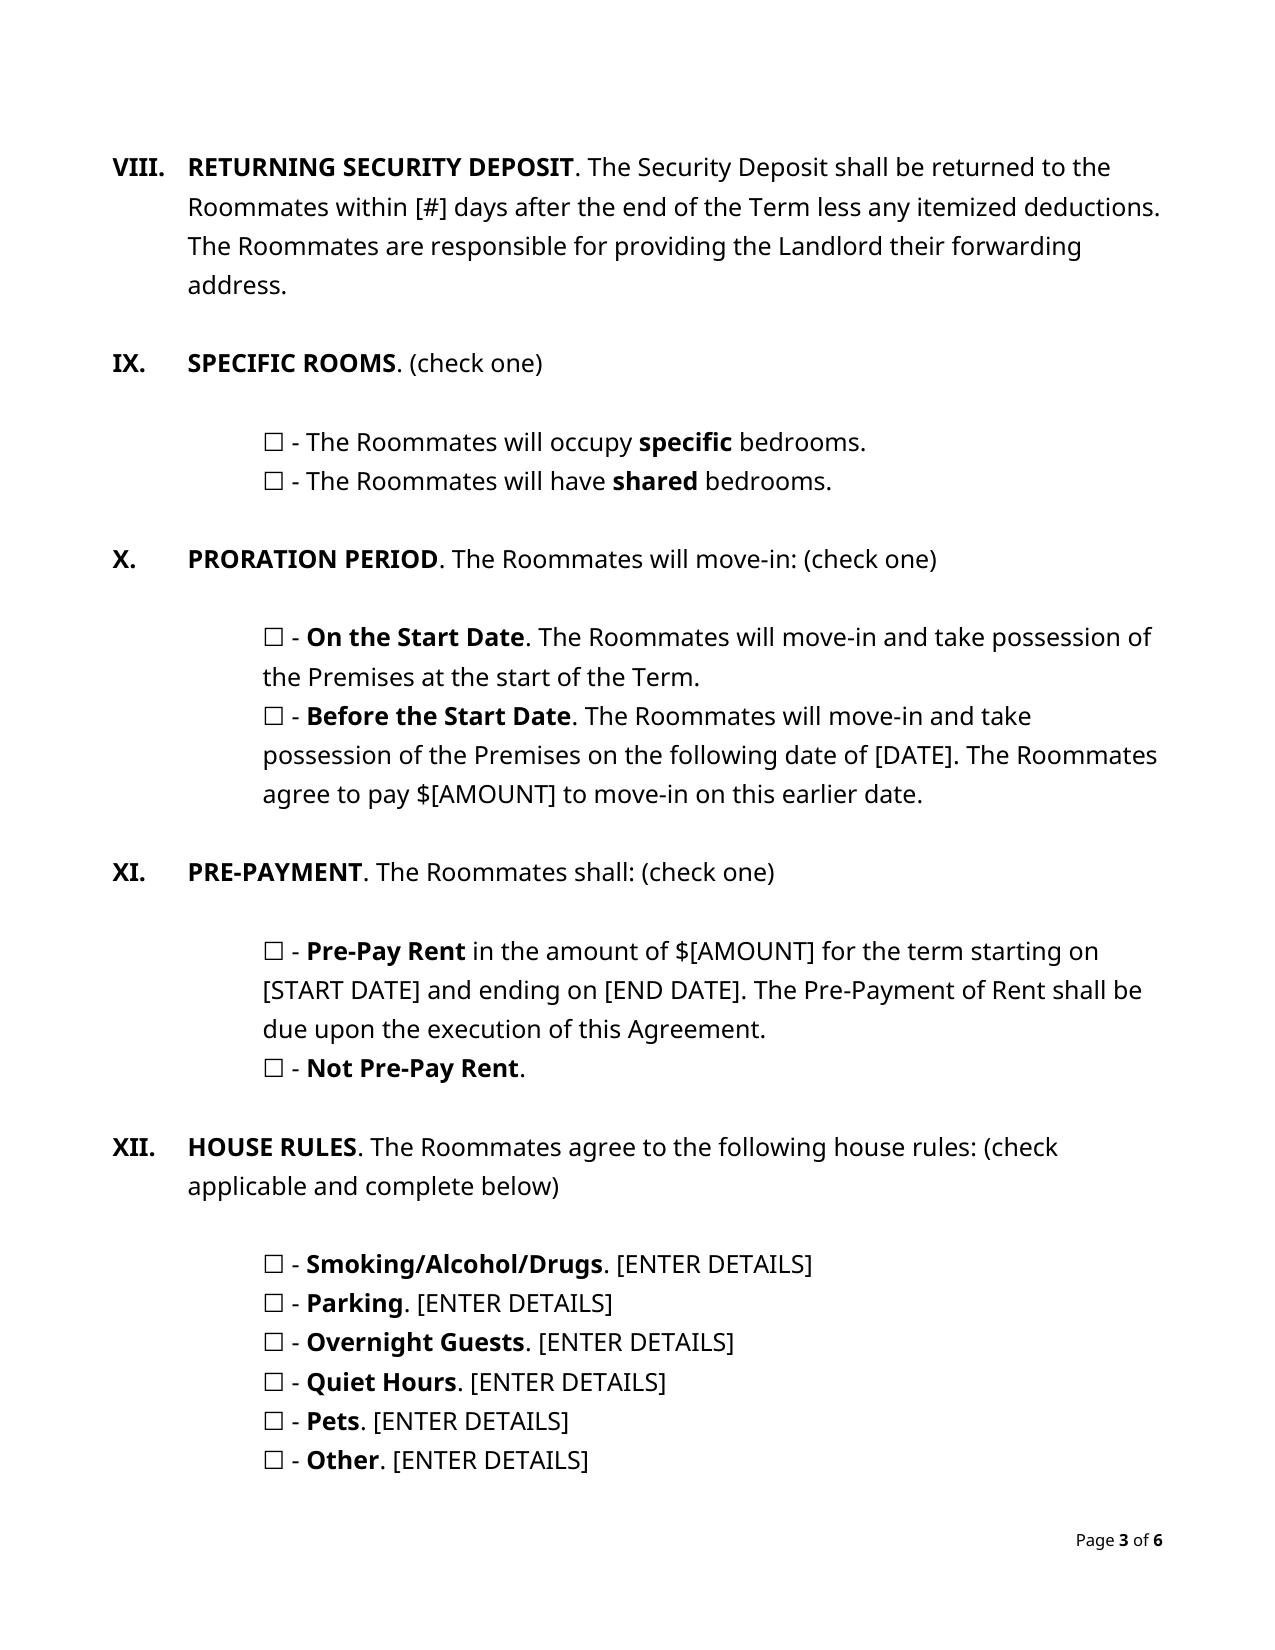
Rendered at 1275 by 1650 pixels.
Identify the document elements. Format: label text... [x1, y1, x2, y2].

text - Not Pre-Pay Rent. [262, 1051, 1162, 1085]
text - Parking. [ENTER DETAILS] [262, 1286, 1162, 1320]
list SPECIFIC ROOMS. (check one) [112, 346, 1162, 380]
list HOUSE RULES. The Roommates agree to the following house rules: (check applicable and complete below) [112, 1129, 1162, 1202]
text - Smoking/Alcohol/Drugs. [ENTER DETAILS] [262, 1247, 1162, 1281]
text - On the Start Date. The Roommates will move-in and take possession of the Premises at the start of the Term. [262, 620, 1162, 693]
text - Quiet Hours. [ENTER DETAILS] [262, 1364, 1162, 1398]
text - Pre-Pay Rent in the amount of $[AMOUNT] for the term starting on [START DATE] and ending on [END DATE]. The Pre-Payment of Rent shall be due upon the execution of this Agreement. [262, 933, 1162, 1046]
text - Pets. [ENTER DETAILS] [262, 1403, 1162, 1437]
text - Other. [ENTER DETAILS] [262, 1442, 1162, 1477]
text - The Roommates will have shared bedrooms. [262, 463, 1162, 497]
text - Overnight Guests. [ENTER DETAILS] [262, 1325, 1162, 1359]
list PRORATION PERIOD. The Roommates will move-in: (check one) [112, 542, 1162, 576]
list RETURNING SECURITY DEPOSIT. The Security Deposit shall be returned to the Roommates within [#] days after the end of the Term less any itemized deductions. The Roommates are responsible for providing the Landlord their forwarding address. [112, 150, 1162, 302]
text - The Roommates will occupy specific bedrooms. [262, 424, 1162, 458]
list PRE-PAYMENT. The Roommates shall: (check one) [112, 855, 1162, 889]
text - Before the Start Date. The Roommates will move-in and take possession of the Premises on the following date of [DATE]. The Roommates agree to pay $[AMOUNT] to move-in on this earlier date. [262, 698, 1162, 811]
